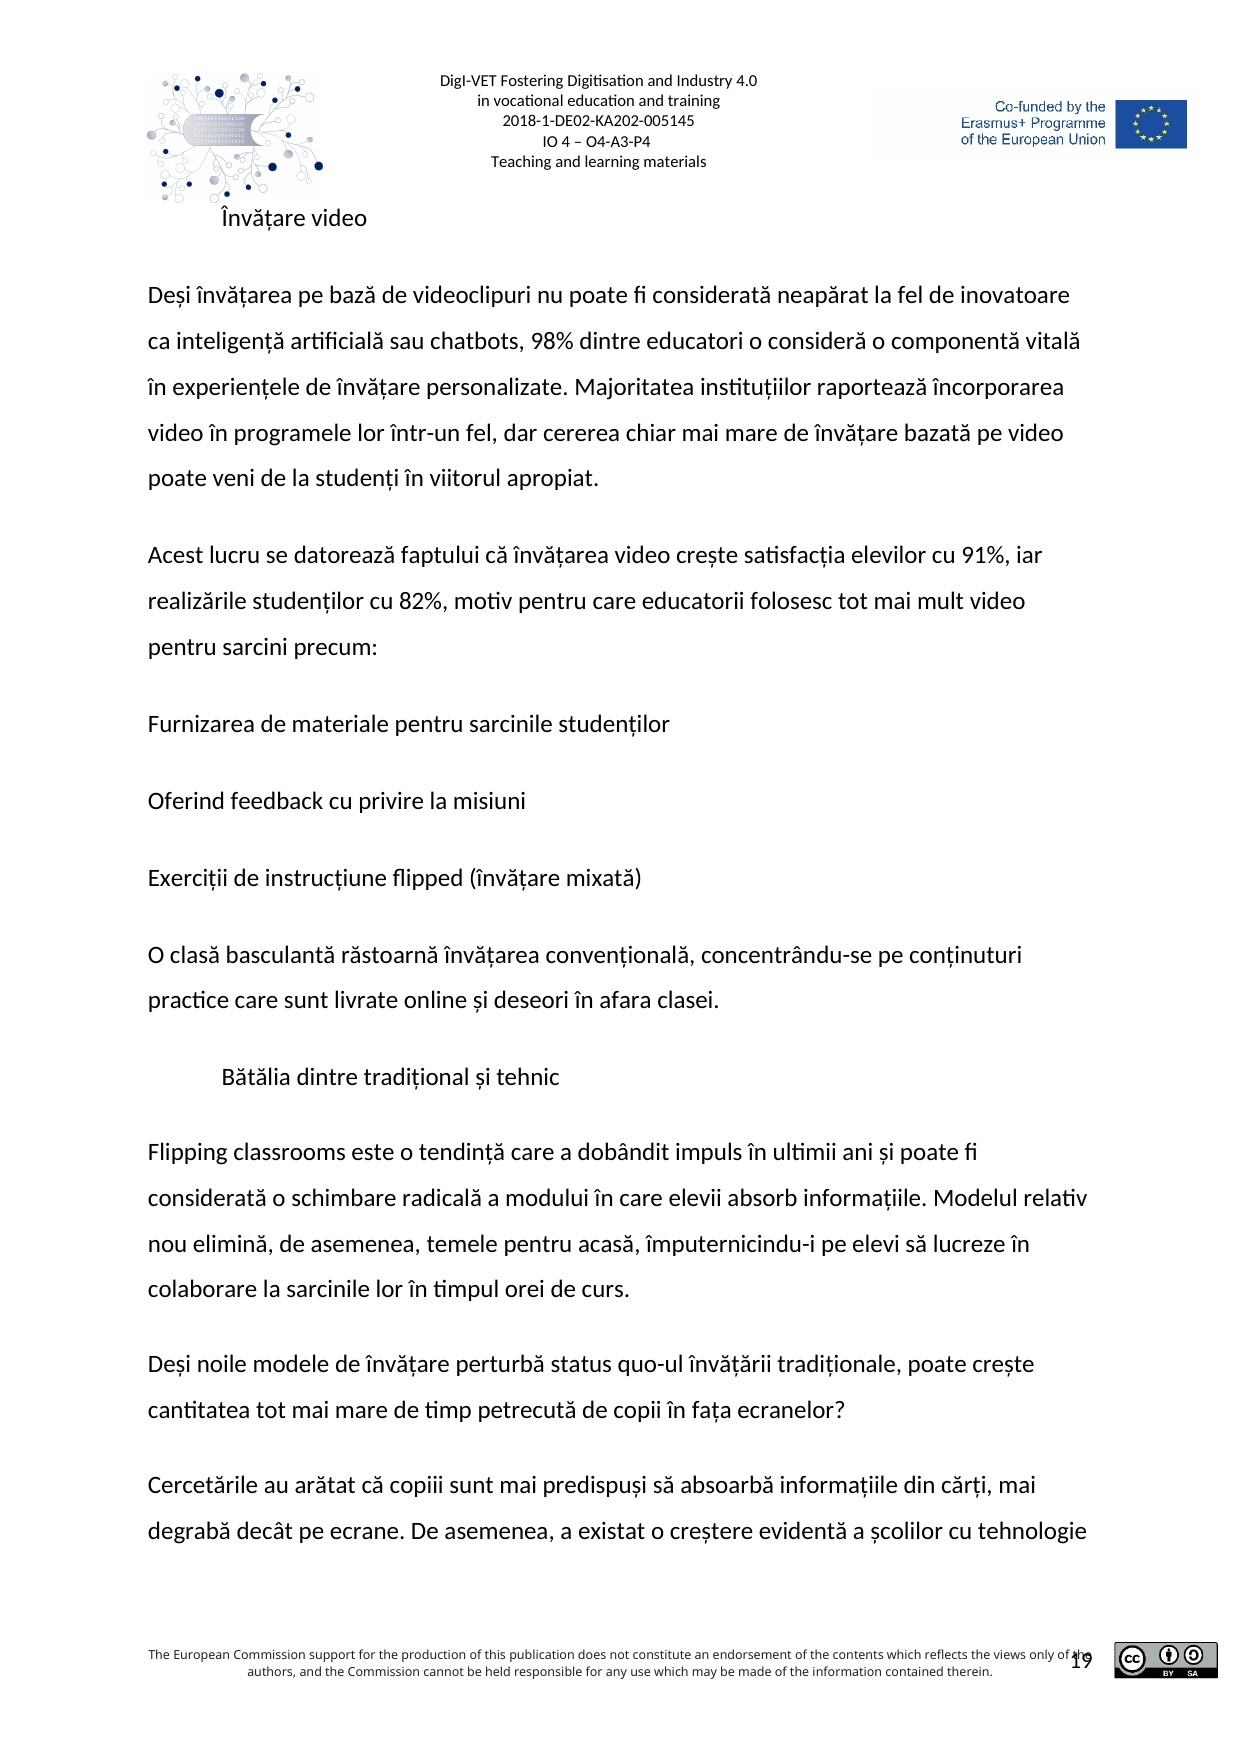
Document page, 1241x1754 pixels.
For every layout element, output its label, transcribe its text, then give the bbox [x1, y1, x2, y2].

text Învățare video [148, 203, 1093, 233]
text Deși învățarea pe bază de videoclipuri nu poate fi considerată neapărat la fel de inovatoare ca inteligență artificială sau chatbots, 98% dintre educatori o consideră o componentă vitală în experiențele de învățare personalizate. Majoritatea instituțiilor raportează încorporarea video în programele lor într-un fel, dar cererea chiar mai mare de învățare bazată pe video poate veni de la studenți în viitorul apropiat. [148, 279, 1093, 493]
text Exerciții de instrucțiune flipped (învățare mixată) [148, 862, 1093, 892]
text Bătălia dintre tradițional și tehnic [148, 1062, 1093, 1092]
text Oferind feedback cu privire la misiuni [148, 785, 1093, 815]
text Furnizarea de materiale pentru sarcinile studenților [148, 708, 1093, 738]
text O clasă basculantă răstoarnă învățarea convențională, concentrându-se pe conținuturi practice care sunt livrate online și deseori în afara clasei. [148, 939, 1093, 1015]
picture [147, 73, 323, 203]
text Deși noile modele de învățare perturbă status quo-ul învățării tradiționale, poate crește cantitatea tot mai mare de timp petrecută de copii în fața ecranelor? [148, 1348, 1093, 1425]
picture [870, 87, 1198, 160]
picture [1112, 1639, 1219, 1680]
text Flipping classrooms este o tendință care a dobândit impuls în ultimii ani și poate fi considerată o schimbare radicală a modului în care elevii absorb informațiile. Modelul relativ nou elimină, de asemenea, temele pentru acasă, împuternicindu-i pe elevi să lucreze în colaborare la sarcinile lor în timpul orei de curs. [148, 1136, 1093, 1304]
text Acest lucru se datorează faptului că învățarea video crește satisfacția elevilor cu 91%, iar realizările studenților cu 82%, motiv pentru care educatorii folosesc tot mai mult video pentru sarcini precum: [148, 539, 1093, 661]
